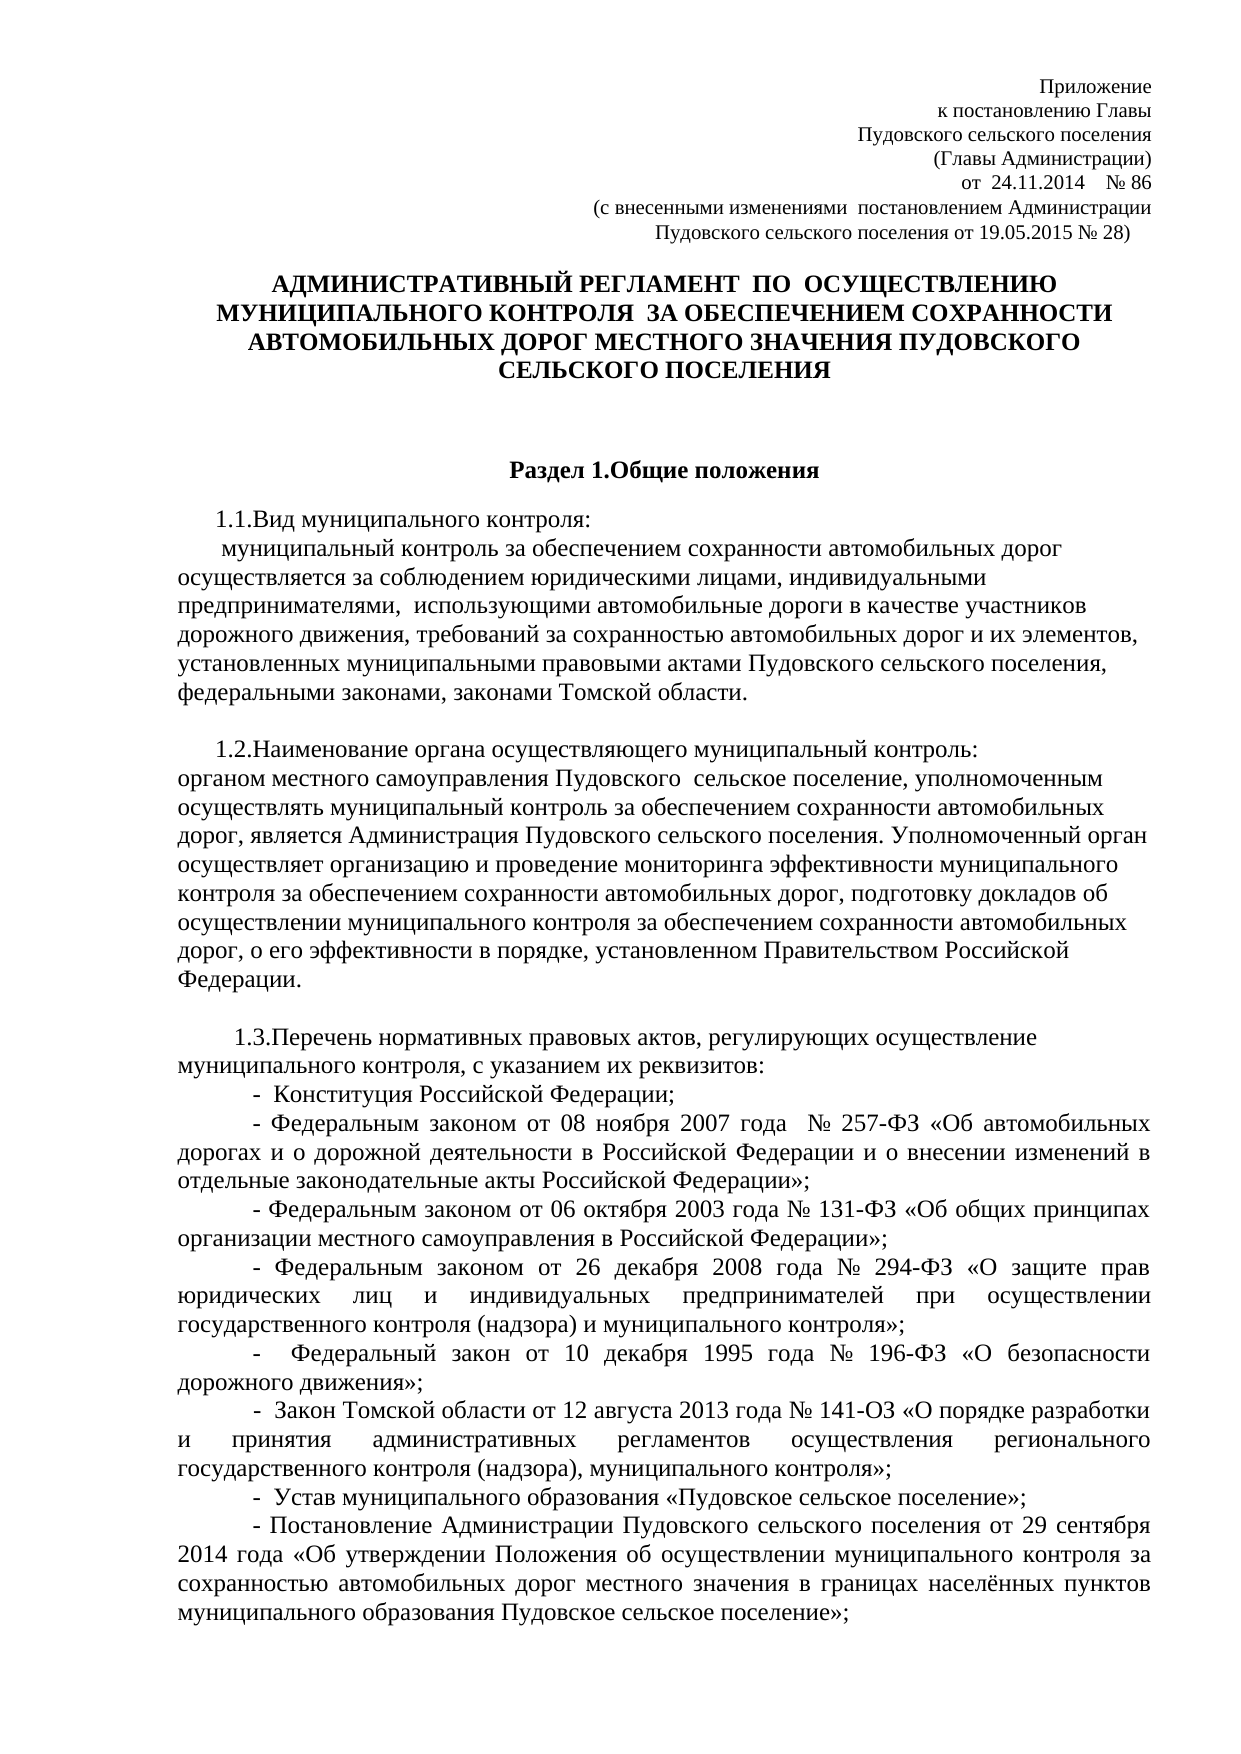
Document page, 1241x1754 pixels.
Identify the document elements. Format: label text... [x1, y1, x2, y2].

text - Закон Томской области от 12 августа 2013 года № 141-ОЗ «О порядке разработки и принятия административных регламентов осуществления регионального государственного контроля (надзора), муниципального контроля»; [177, 1396, 1152, 1482]
text органом местного самоуправления Пудовского сельское поселение, уполномоченным осуществлять муниципальный контроль за обеспечением сохранности автомобильных дорог, является Администрация Пудовского сельского поселения. Уполномоченный орган осуществляет организацию и проведение мониторинга эффективности муниципального контроля за обеспечением сохранности автомобильных дорог, подготовку докладов об осуществлении муниципального контроля за обеспечением сохранности автомобильных дорог, о его эффективности в порядке, установленном Правительством Российской Федерации. [177, 763, 1152, 993]
text Приложение к постановлению Главы Пудовского сельского поселения (Главы Администрации) от 24.11.2014 № 86 [177, 74, 1152, 194]
text Раздел 1.Общие положения [177, 455, 1152, 483]
text - Постановление Администрации Пудовского сельского поселения от 29 сентября 2014 года «Об утверждении Положения об осуществлении муниципального контроля за сохранностью автомобильных дорог местного значения в границах населённых пунктов муниципального образования Пудовское сельское поселение»; [177, 1511, 1152, 1626]
text 1.1.Вид муниципального контроля: [215, 504, 1152, 533]
text - Федеральным законом от 08 ноября 2007 года № 257-ФЗ «Об автомобильных дорогах и о дорожной деятельности в Российской Федерации и о внесении изменений в отдельные законодательные акты Российской Федерации»; [177, 1108, 1152, 1194]
text - Конституция Российской Федерации; [177, 1079, 1152, 1108]
text - Устав муниципального образования «Пудовское сельское поселение»; [177, 1482, 1152, 1511]
text - Федеральным законом от 26 декабря 2008 года № 294-ФЗ «О защите прав юридических лиц и индивидуальных предпринимателей при осуществлении государственного контроля (надзора) и муниципального контроля»; [177, 1252, 1152, 1338]
text (с внесенными изменениями постановлением Администрации [177, 194, 1152, 219]
text - Федеральный закон от 10 декабря 1995 года № 196-ФЗ «О безопасности дорожного движения»; [177, 1338, 1152, 1396]
text 1.3.Перечень нормативных правовых актов, регулирующих осуществление муниципального контроля, с указанием их реквизитов: [177, 1022, 1152, 1079]
text - Федеральным законом от 06 октября 2003 года № 131-ФЗ «Об общих принципах организации местного самоуправления в Российской Федерации»; [177, 1194, 1152, 1252]
text АДМИНИСТРАТИВНЫЙ РЕГЛАМЕНТ ПО ОСУЩЕСТВЛЕНИЮ МУНИЦИПАЛЬНОГО КОНТРОЛЯ ЗА ОБЕСПЕЧЕНИЕМ СОХРАННОСТИ АВТОМОБИЛЬНЫХ ДОРОГ МЕСТНОГО ЗНАЧЕНИЯ ПУДОВСКОГО СЕЛЬСКОГО ПОСЕЛЕНИЯ [177, 269, 1152, 384]
text Пудовского сельского поселения от 19.05.2015 № 28) [177, 219, 1152, 244]
text муниципальный контроль за обеспечением сохранности автомобильных дорог осуществляется за соблюдением юридическими лицами, индивидуальными предпринимателями, использующими автомобильные дороги в качестве участников дорожного движения, требований за сохранностью автомобильных дорог и их элементов, установленных муниципальными правовыми актами Пудовского сельского поселения, федеральными законами, законами Томской области. [177, 533, 1152, 706]
text 1.2.Наименование органа осуществляющего муниципальный контроль: [215, 734, 1152, 763]
